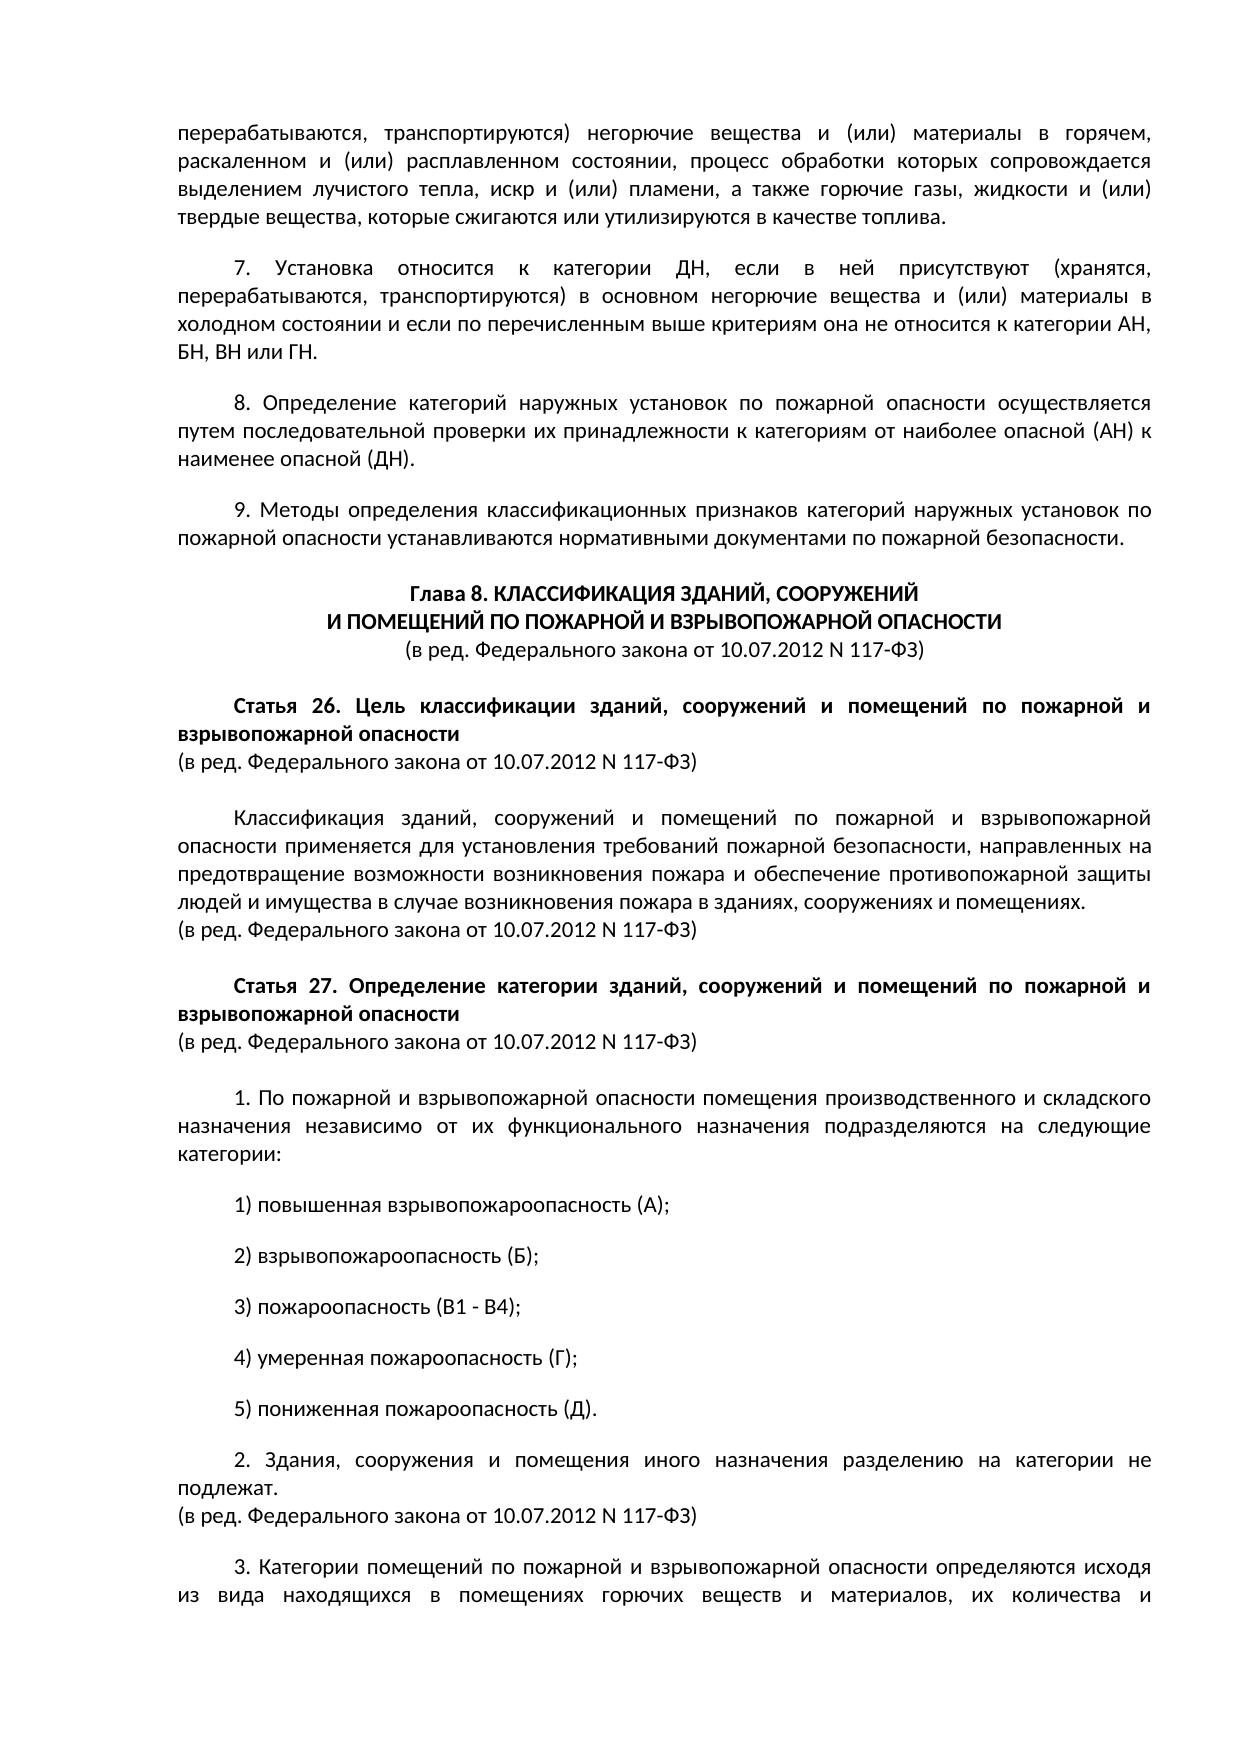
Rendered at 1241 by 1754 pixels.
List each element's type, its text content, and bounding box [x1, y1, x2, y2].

text 7. Установка относится к категории ДН, если в ней присутствуют (хранятся, перерабатываются, транспортируются) в основном негорючие вещества и (или) материалы в холодном состоянии и если по перечисленным выше критериям она не относится к категории АН, БН, ВН или ГН. [177, 253, 1152, 365]
text 8. Определение категорий наружных установок по пожарной опасности осуществляется путем последовательной проверки их принадлежности к категориям от наиболее опасной (АН) к наименее опасной (ДН). [177, 388, 1152, 472]
text 2. Здания, сооружения и помещения иного назначения разделению на категории не подлежат. [177, 1445, 1152, 1501]
text (в ред. Федерального закона от 10.07.2012 N 117-ФЗ) [177, 1501, 1152, 1529]
text 4) умеренная пожароопасность (Г); [177, 1343, 1152, 1371]
text (в ред. Федерального закона от 10.07.2012 N 117-ФЗ) [177, 915, 1152, 943]
title Глава 8. КЛАССИФИКАЦИЯ ЗДАНИЙ, СООРУЖЕНИЙ [177, 579, 1152, 607]
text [177, 118, 1152, 230]
text 3) пожароопасность (В1 - В4); [177, 1292, 1152, 1320]
text 5) пониженная пожароопасность (Д). [177, 1394, 1152, 1422]
title Статья 27. Определение категории зданий, сооружений и помещений по пожарной и взрывопожарной опасности [177, 971, 1152, 1027]
text (в ред. Федерального закона от 10.07.2012 N 117-ФЗ) [177, 1027, 1152, 1056]
text (в ред. Федерального закона от 10.07.2012 N 117-ФЗ) [177, 635, 1152, 663]
text 1. По пожарной и взрывопожарной опасности помещения производственного и складского назначения независимо от их функционального назначения подразделяются на следующие категории: [177, 1083, 1152, 1168]
text 1) повышенная взрывопожароопасность (А); [177, 1191, 1152, 1218]
text Классификация зданий, сооружений и помещений по пожарной и взрывопожарной опасности применяется для установления требований пожарной безопасности, направленных на предотвращение возможности возникновения пожара и обеспечение противопожарной защиты людей и имущества в случае возникновения пожара в зданиях, сооружениях и помещениях. [177, 803, 1152, 915]
text 9. Методы определения классификационных признаков категорий наружных установок по пожарной опасности устанавливаются нормативными документами по пожарной безопасности. [177, 495, 1152, 551]
title И ПОМЕЩЕНИЙ ПО ПОЖАРНОЙ И ВЗРЫВОПОЖАРНОЙ ОПАСНОСТИ [177, 607, 1152, 635]
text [177, 1552, 1152, 1608]
title Статья 26. Цель классификации зданий, сооружений и помещений по пожарной и взрывопожарной опасности [177, 691, 1152, 747]
text 2) взрывопожароопасность (Б); [177, 1241, 1152, 1269]
text (в ред. Федерального закона от 10.07.2012 N 117-ФЗ) [177, 747, 1152, 775]
